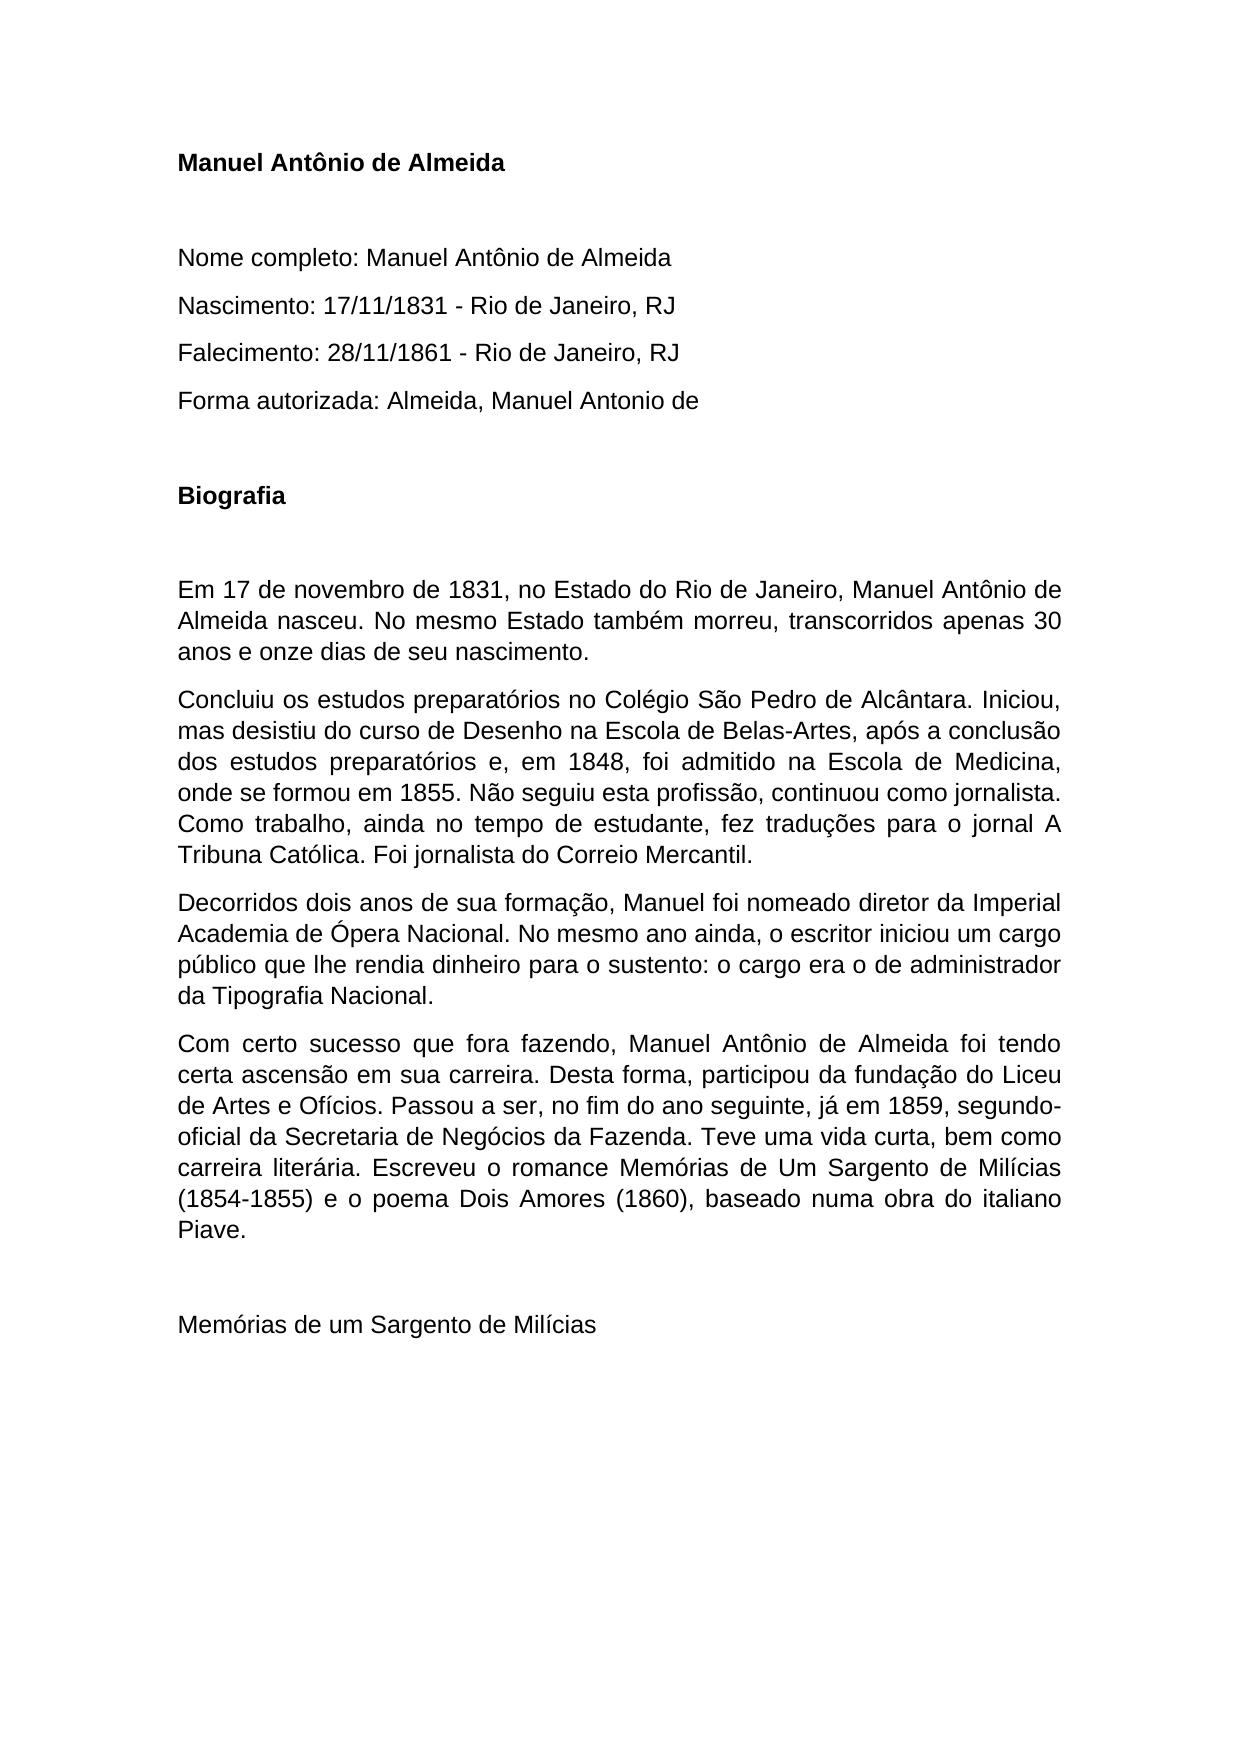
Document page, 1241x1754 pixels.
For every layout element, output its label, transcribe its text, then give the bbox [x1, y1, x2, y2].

text Memórias de um Sargento de Milícias [177, 1311, 1063, 1339]
text Decorridos dois anos de sua formação, Manuel foi nomeado diretor da Imperial Academia de Ópera Nacional. No mesmo ano ainda, o escritor iniciou um cargo público que lhe rendia dinheiro para o sustento: o cargo era o de administrador da Tipografia Nacional. [177, 888, 1063, 1010]
text Nome completo: Manuel Antônio de Almeida [177, 243, 1063, 272]
text Nascimento: 17/11/1831 - Rio de Janeiro, RJ [177, 291, 1063, 319]
text Com certo sucesso que fora fazendo, Manuel Antônio de Almeida foi tendo certa ascensão em sua carreira. Desta forma, participou da fundação do Liceu de Artes e Ofícios. Passou a ser, no fim do ano seguinte, já em 1859, segundo-oficial da Secretaria de Negócios da Fazenda. Teve uma vida curta, bem como carreira literária. Escreveu o romance Memórias de Um Sargento de Milícias (1854-1855) e o poema Dois Amores (1860), baseado numa obra do italiano Piave. [177, 1029, 1063, 1244]
text Em 17 de novembro de 1831, no Estado do Rio de Janeiro, Manuel Antônio de Almeida nasceu. No mesmo Estado também morreu, transcorridos apenas 30 anos e onze dias de seu nascimento. [177, 575, 1063, 666]
text Falecimento: 28/11/1861 - Rio de Janeiro, RJ [177, 338, 1063, 367]
text Concluiu os estudos preparatórios no Colégio São Pedro de Alcântara. Iniciou, mas desistiu do curso de Desenho na Escola de Belas-Artes, após a conclusão dos estudos preparatórios e, em 1848, foi admitido na Escola de Medicina, onde se formou em 1855. Não seguiu esta profissão, continuou como jornalista. Como trabalho, ainda no tempo de estudante, fez traduções para o jornal A Tribuna Católica. Foi jornalista do Correio Mercantil. [177, 685, 1063, 869]
text Biografia [177, 481, 1063, 509]
text Forma autorizada: Almeida, Manuel Antonio de [177, 386, 1063, 415]
text Manuel Antônio de Almeida [177, 148, 1063, 176]
